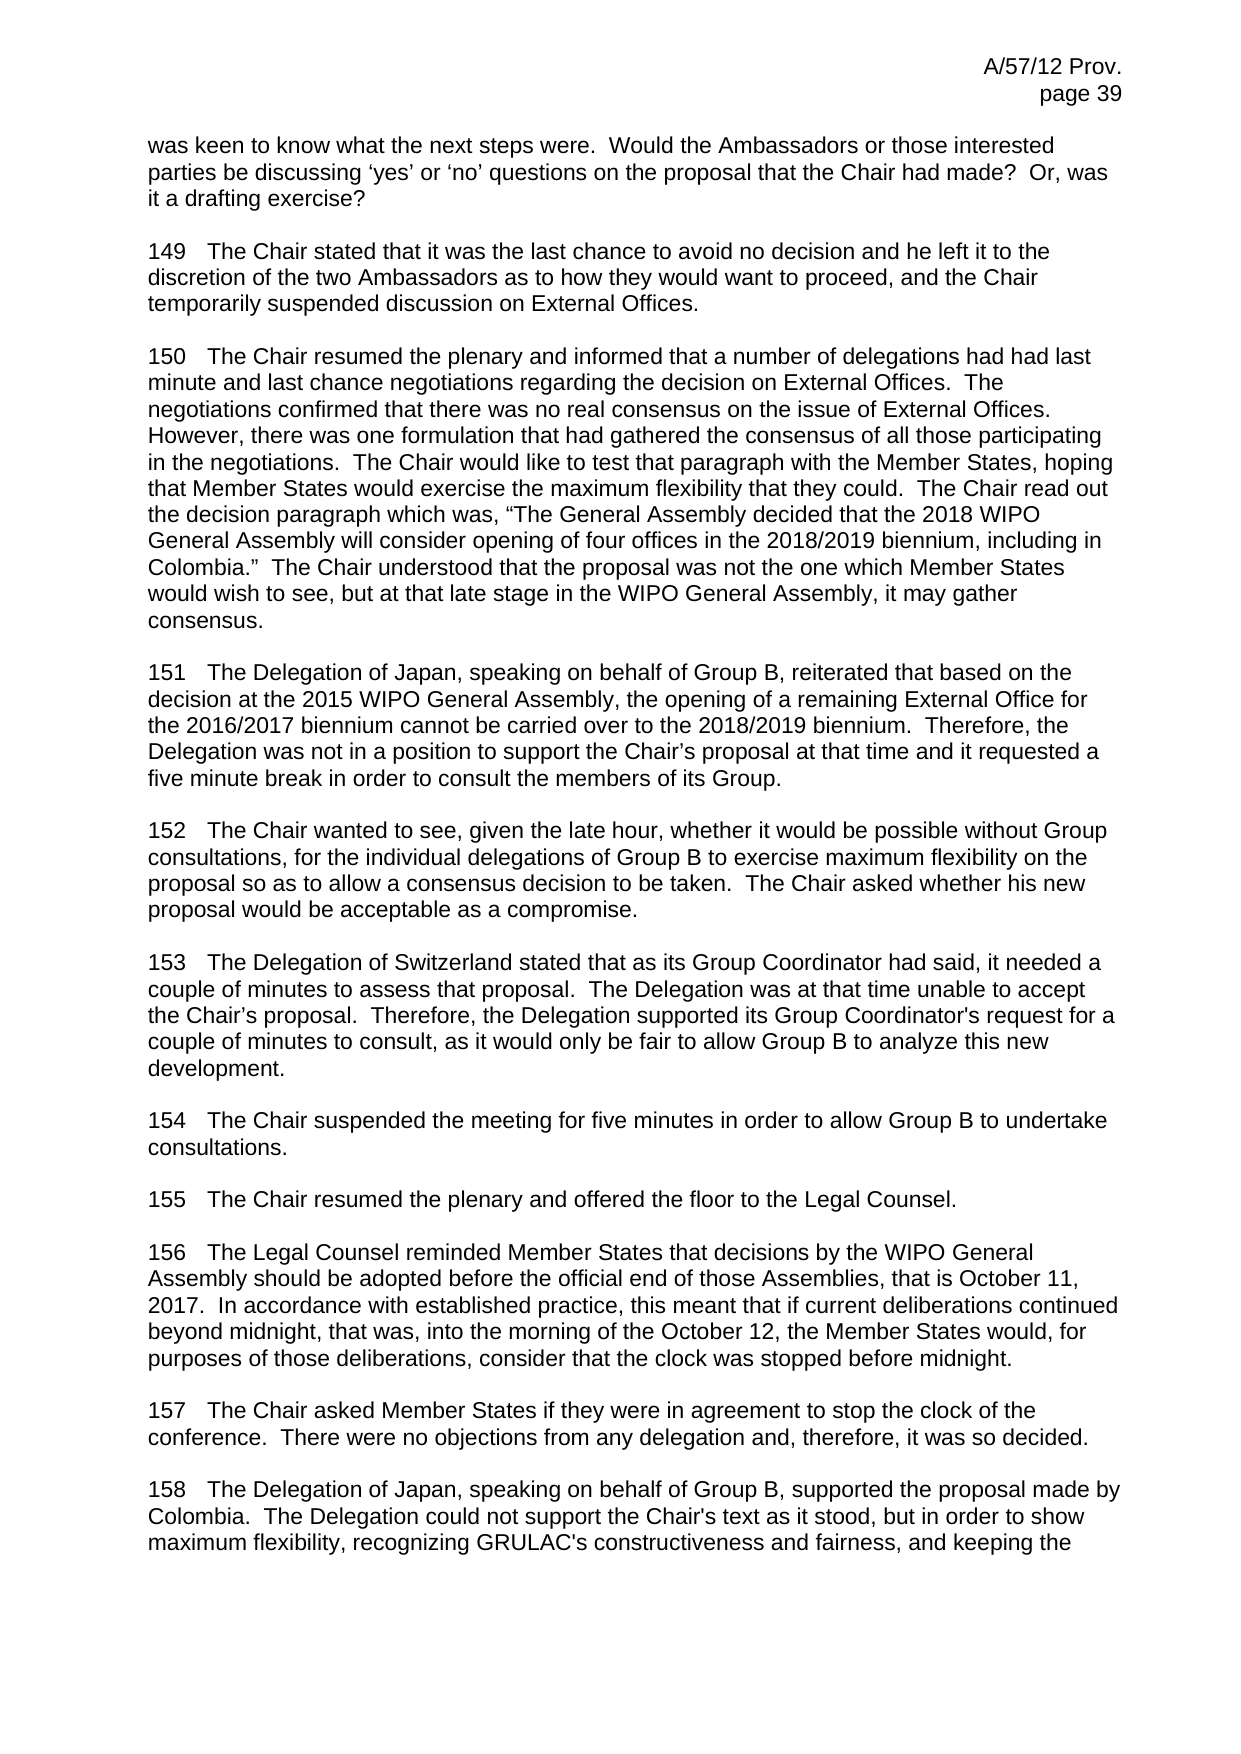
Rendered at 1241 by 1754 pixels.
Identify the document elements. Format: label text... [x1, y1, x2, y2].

text The Legal Counsel reminded Member States that decisions by the WIPO General Assembly should be adopted before the official end of those Assemblies, that is October 11, 2017. In accordance with established practice, this meant that if current deliberations continued beyond midnight, that was, into the morning of the October 12, the Member States would, for purposes of those deliberations, consider that the clock was stopped before midnight. [148, 1239, 1122, 1371]
text The Chair resumed the plenary and informed that a number of delegations had had last minute and last chance negotiations regarding the decision on External Offices. The negotiations confirmed that there was no real consensus on the issue of External Offices. However, there was one formulation that had gathered the consensus of all those participating in the negotiations. The Chair would like to test that paragraph with the Member States, hoping that Member States would exercise the maximum flexibility that they could. The Chair read out the decision paragraph which was, “The General Assembly decided that the 2018 WIPO General Assembly will consider opening of four offices in the 2018/2019 biennium, including in Colombia.” The Chair understood that the proposal was not the one which Member States would wish to see, but at that late stage in the WIPO General Assembly, it may gather consensus. [148, 343, 1122, 633]
text The Delegation of Japan, speaking on behalf of Group B, reiterated that based on the decision at the 2015 WIPO General Assembly, the opening of a remaining External Office for the 2016/2017 biennium cannot be carried over to the 2018/2019 biennium. Therefore, the Delegation was not in a position to support the Chair’s proposal at that time and it requested a five minute break in order to consult the members of its Group. [148, 659, 1122, 791]
text The Chair wanted to see, given the late hour, whether it would be possible without Group consultations, for the individual delegations of Group B to exercise maximum flexibility on the proposal so as to allow a consensus decision to be taken. The Chair asked whether his new proposal would be acceptable as a compromise. [148, 817, 1122, 923]
text The Chair resumed the plenary and offered the floor to the Legal Counsel. [148, 1186, 1122, 1213]
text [148, 132, 1122, 211]
text The Chair asked Member States if they were in agreement to stop the clock of the conference. There were no objections from any delegation and, therefore, it was so decided. [148, 1397, 1122, 1450]
text The Delegation of Switzerland stated that as its Group Coordinator had said, it needed a couple of minutes to assess that proposal. The Delegation was at that time unable to accept the Chair’s proposal. Therefore, the Delegation supported its Group Coordinator's request for a couple of minutes to consult, as it would only be fair to allow Group B to analyze this new development. [148, 949, 1122, 1081]
text The Chair stated that it was the last chance to avoid no decision and he left it to the discretion of the two Ambassadors as to how they would want to proceed, and the Chair temporarily suspended discussion on External Offices. [148, 238, 1122, 317]
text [148, 1476, 1122, 1555]
text The Chair suspended the meeting for five minutes in order to allow Group B to undertake consultations. [148, 1107, 1122, 1160]
